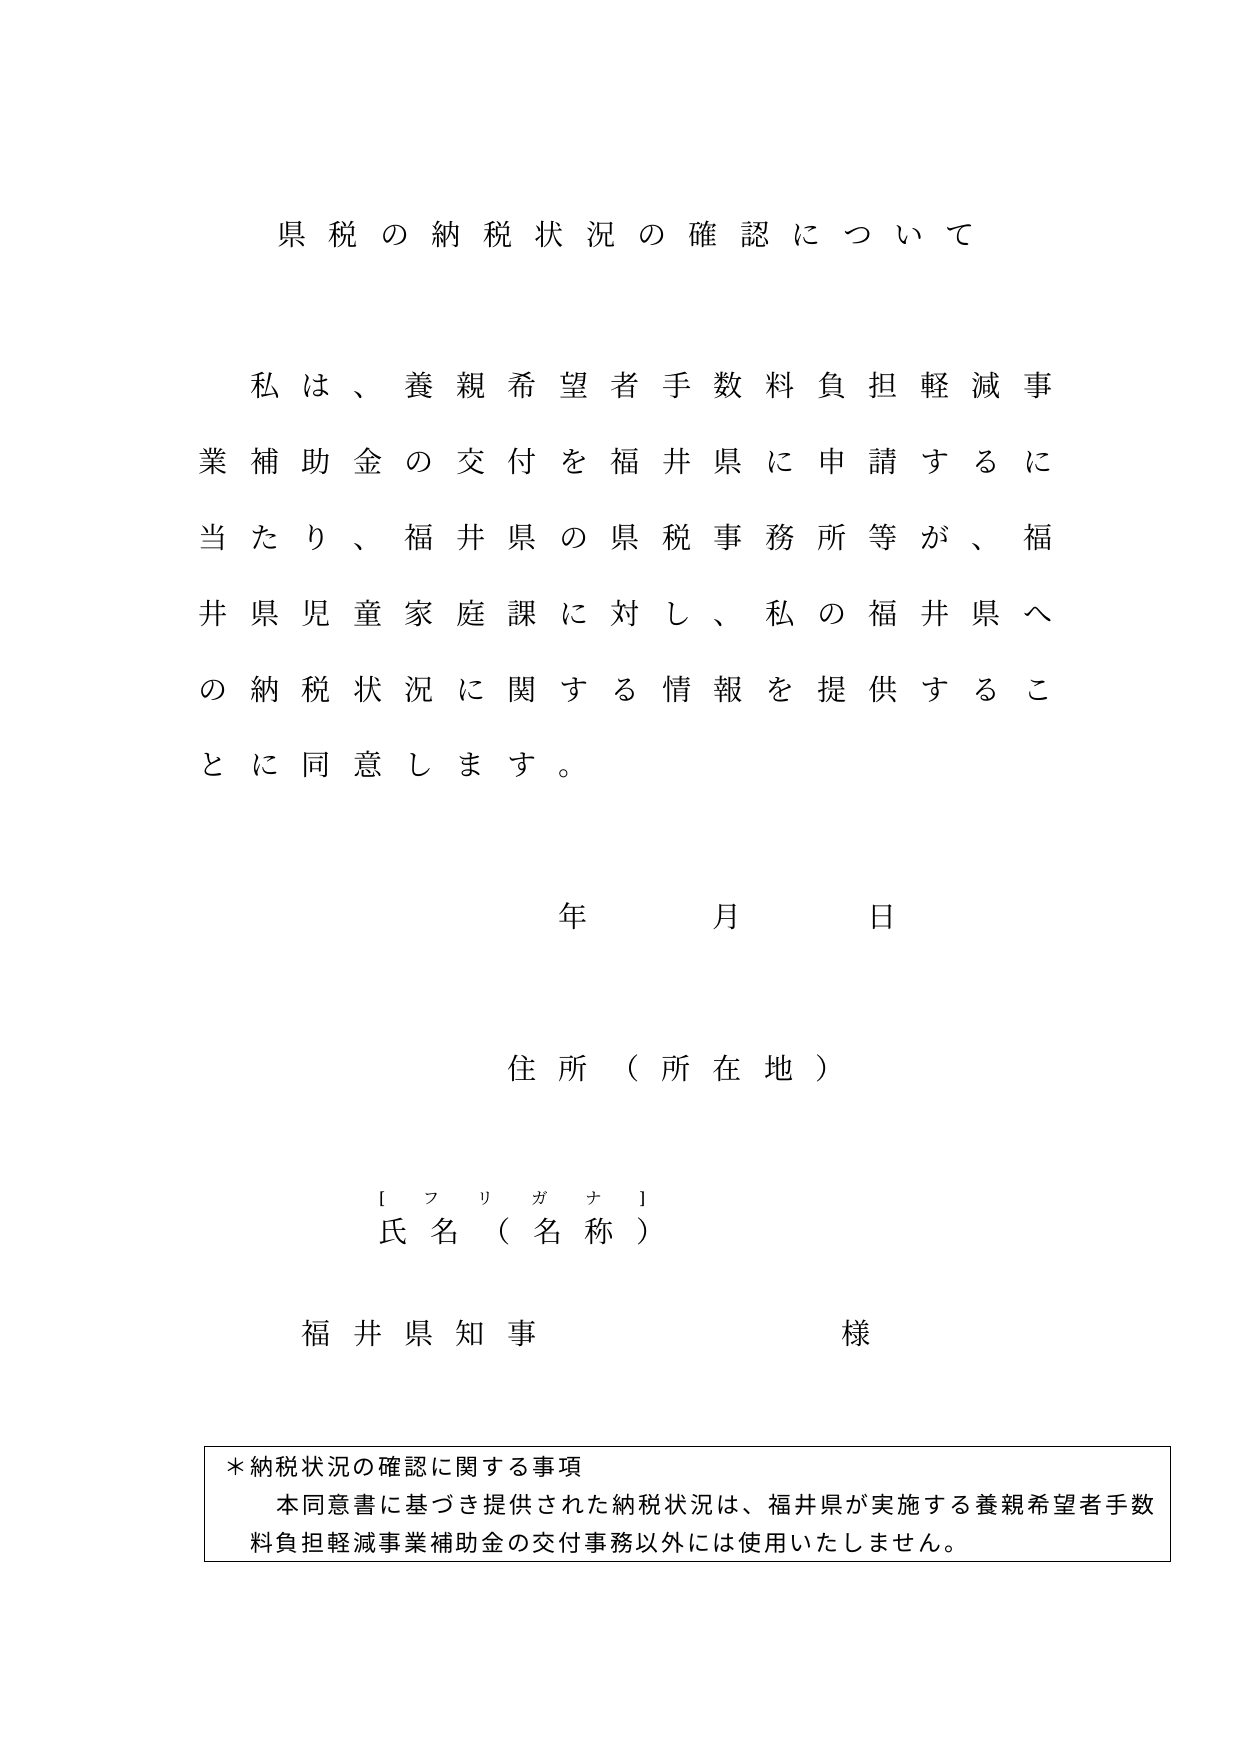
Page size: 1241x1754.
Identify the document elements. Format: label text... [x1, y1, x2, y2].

text 私は、養親希望者手数料負担軽減事業補助金の交付を福井県に申請するに当たり、福井県の県税事務所等が、福井県児童家庭課に対し、私の福井県への納税状況に関する情報を提供することに同意します。 [192, 346, 1076, 801]
text 年 月 日 [192, 877, 1076, 953]
text 福井県知事 様 [192, 1294, 1076, 1370]
table_header ＊納税状況の確認に関する事項 本同意書に基づき提供された納税状況は、福井県が実施する養親希望者手数料負担軽減事業補助金の交付事務以外には使用いたしません。 [205, 1447, 1170, 1561]
text 住所（所在地） [192, 1029, 1076, 1104]
text 県税の納税状況の確認について [192, 194, 1076, 270]
